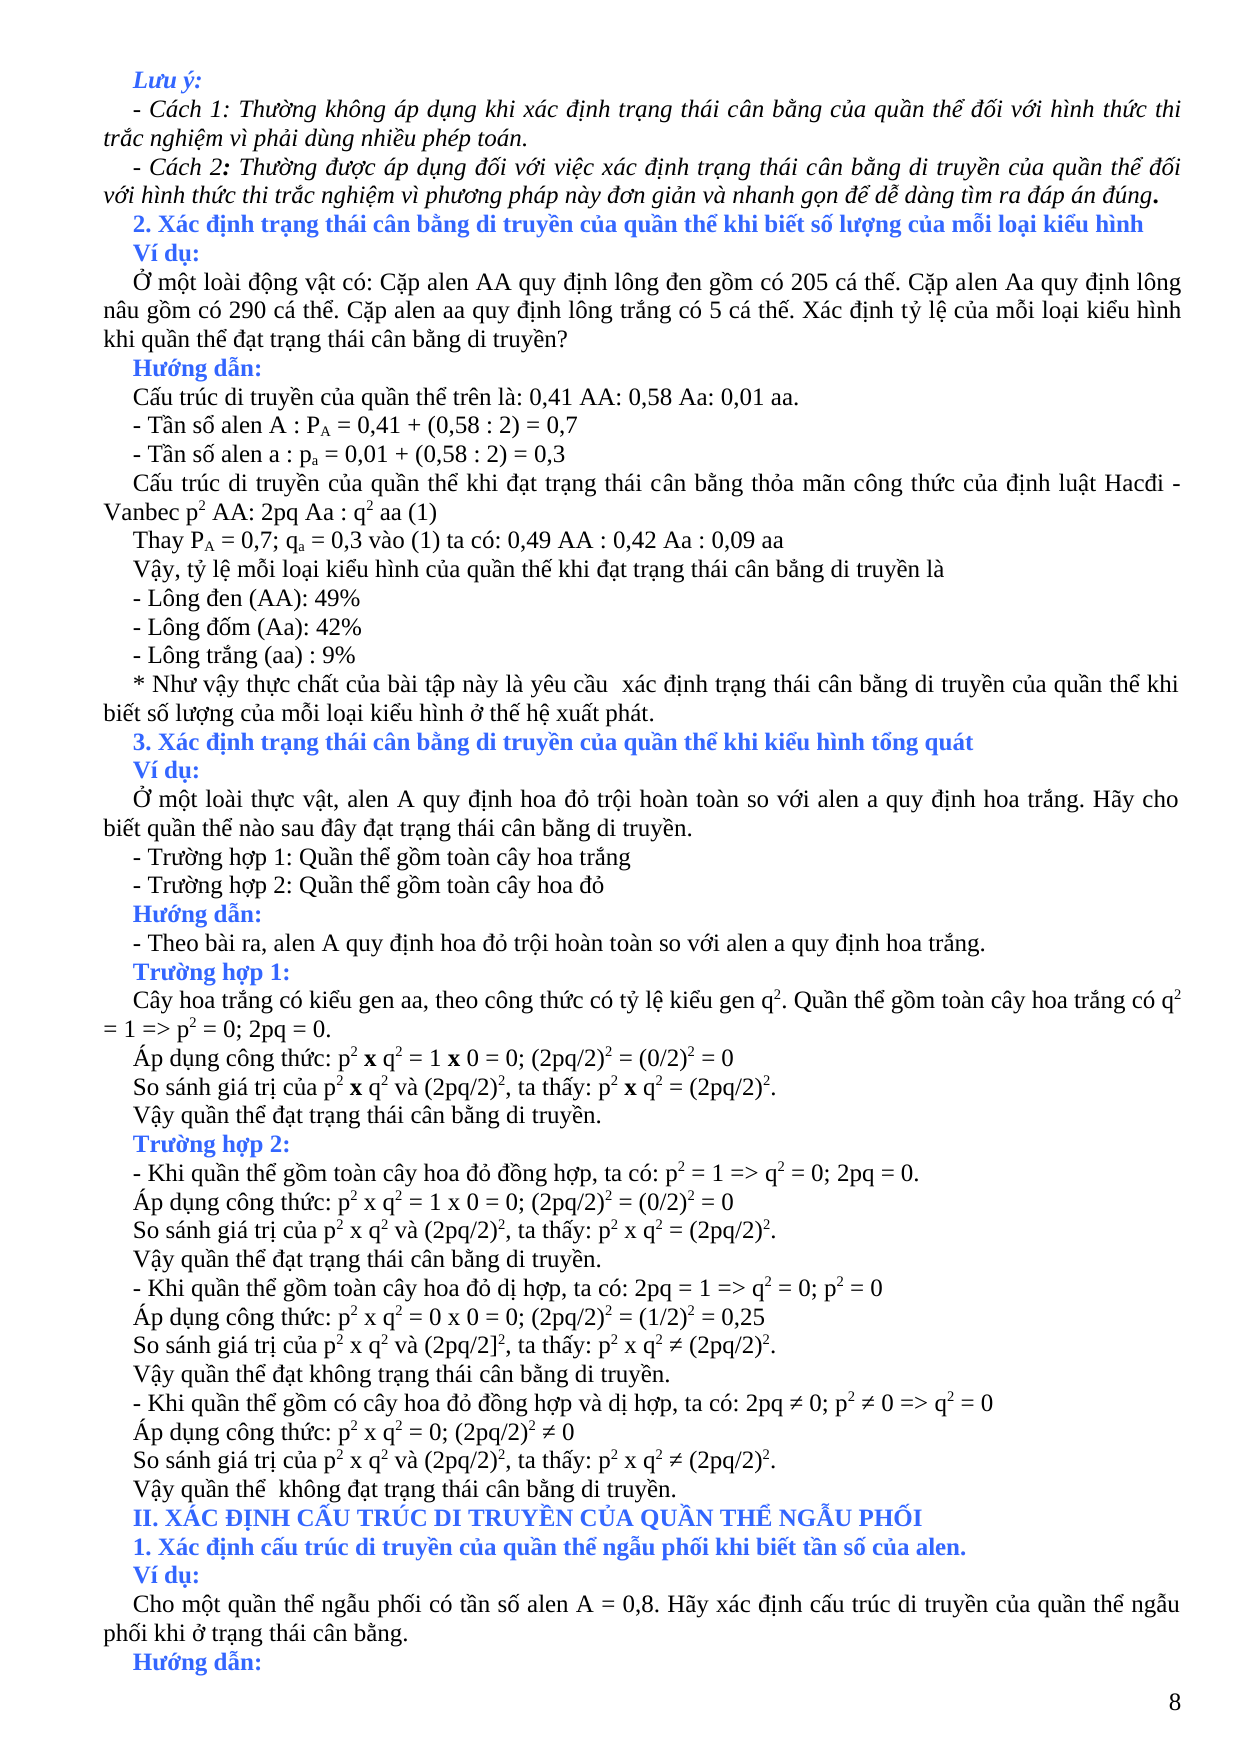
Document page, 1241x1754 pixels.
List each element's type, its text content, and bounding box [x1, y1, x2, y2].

text Trường hợp 1: [103, 957, 1181, 986]
text Vậy quần thể đạt không trạng thái cân bằng di truyền. [103, 1359, 1181, 1388]
text Thay PA = 0,7; qa = 0,3 vào (1) ta có: 0,49 AA : 0,42 Aa : 0,09 aa [103, 526, 1181, 554]
text Áp dụng công thức: p2 x q2 = 0; (2pq/2)2 ≠ 0 [103, 1417, 1181, 1446]
text * Như vậy thực chất của bài tập này là yêu cầu xác định trạng thái cân bằng di truyền của quần thể khi biết số lượng của mỗi loại kiểu hình ở thế hệ xuất phát. [103, 669, 1181, 727]
text Lưu ý: [103, 66, 1181, 94]
text - Trường hợp 2: Quần thể gồm toàn cây hoa đỏ [103, 871, 1181, 899]
text - Tần sổ alen A : PA = 0,41 + (0,58 : 2) = 0,7 [103, 411, 1181, 439]
text Ví dụ: [103, 756, 1181, 784]
text Áp dụng công thức: p2 x q2 = 0 x 0 = 0; (2pq/2)2 = (1/2)2 = 0,25 [103, 1302, 1181, 1331]
text Vậy, tỷ lệ mỗi loại kiểu hình của quần thế khi đạt trạng thái cân bẳng di truyền là [103, 554, 1181, 583]
text - Theo bài ra, alen A quy định hoa đỏ trội hoàn toàn so với alen a quy định hoa trắng. [103, 928, 1181, 957]
text Trường hợp 2: [103, 1129, 1181, 1158]
text - Lông trắng (aa) : 9% [103, 641, 1181, 669]
text - Tần số alen a : pa = 0,01 + (0,58 : 2) = 0,3 [103, 439, 1181, 468]
text So sánh giá trị của p2 x q2 và (2pq/2)2, ta thấy: p2 x q2 = (2pq/2)2. [103, 1216, 1181, 1244]
text - Cách 1: Thường không áp dụng khi xác định trạng thái cân bằng của quần thể đối với hình thức thi trắc nghiệm vì phải dùng nhiều phép toán. [103, 94, 1181, 152]
text - Lông đốm (Aa): 42% [103, 612, 1181, 641]
text Cây hoa trắng có kiểu gen aa, theo công thức có tỷ lệ kiểu gen q2. Quần thể gồm toàn cây hoa trắng có q2 = 1 => p2 = 0; 2pq = 0. [103, 986, 1181, 1043]
text Ví dụ: [103, 238, 1181, 267]
text Cấu trúc di truyền của quần thể trên là: 0,41 AA: 0,58 Aa: 0,01 aa. [103, 382, 1181, 411]
text - Khi quần thể gồm toàn cây hoa đỏ đồng hợp, ta có: p2 = 1 => q2 = 0; 2pq = 0. [103, 1158, 1181, 1187]
text II. XÁC ĐỊNH CẤU TRÚC DI TRUYỀN CỦA QUẦN THỂ NGẪU PHỐI [103, 1503, 1181, 1532]
text - Cách 2: Thường được áp dụng đối với việc xác định trạng thái cân bằng di truyền của quần thể đối với hình thức thi trắc nghiệm vì phương pháp này đơn giản và nhanh gọn để dễ dàng tìm ra đáp án đúng. [103, 152, 1181, 209]
text Hướng dẫn: [103, 1647, 1181, 1676]
text 2. Xác định trạng thái cân bằng di truyền của quần thể khi biết số lượng của mỗi loại kiểu hình [103, 209, 1181, 238]
text 3. Xác định trạng thái cân bằng di truyền của quần thể khi kiểu hình tổng quát [103, 727, 1181, 756]
text Vậy quần thể đạt trạng thái cân bằng di truyền. [103, 1244, 1181, 1273]
text 1. Xác định cấu trúc di truyền của quần thể ngẫu phối khi biết tần số của alen. [103, 1532, 1181, 1561]
text Áp dụng công thức: p2 x q2 = 1 x 0 = 0; (2pq/2)2 = (0/2)2 = 0 [103, 1187, 1181, 1216]
text Vậy quần thể đạt trạng thái cân bằng di truyền. [103, 1101, 1181, 1129]
text Ở một loài thực vật, alen A quy định hoa đỏ trội hoàn toàn so với alen a quy định hoa trắng. Hãy cho biết quần thể nào sau đây đạt trạng thái cân bằng di truyền. [103, 784, 1181, 842]
text - Trường hợp 1: Quần thể gồm toàn cây hoa trắng [103, 842, 1181, 871]
text Ở một loài động vật có: Cặp alen AA quy định lông đen gồm có 205 cá thế. Cặp alen Aa quy định lông nâu gồm có 290 cá thể. Cặp alen aa quy định lông trắng có 5 cá thế. Xác định tỷ lệ của mỗi loại kiểu hình khi quần thể đạt trạng thái cân bằng di truyền? [103, 267, 1181, 353]
text Cấu trúc di truyền của quần thể khi đạt trạng thái cân bằng thỏa mãn công thức của định luật Hacđi - Vanbec p2 AA: 2pq Aa : q2 aa (1) [103, 468, 1181, 526]
text Áp dụng công thức: p2 x q2 = 1 x 0 = 0; (2pq/2)2 = (0/2)2 = 0 [103, 1043, 1181, 1072]
text Ví dụ: [103, 1561, 1181, 1589]
text So sánh giá trị của p2 x q2 và (2pq/2)2, ta thấy: p2 x q2 ≠ (2pq/2)2. [103, 1446, 1181, 1474]
text - Khi quần thể gồm có cây hoa đỏ đồng hợp và dị hợp, ta có: 2pq ≠ 0; p2 ≠ 0 => q2 = 0 [103, 1388, 1181, 1417]
text So sánh giá trị của p2 x q2 và (2pq/2)2, ta thấy: p2 x q2 = (2pq/2)2. [103, 1072, 1181, 1101]
text Vậy quần thể không đạt trạng thái cân bằng di truyền. [103, 1474, 1181, 1503]
text So sánh giá trị của p2 x q2 và (2pq/2]2, ta thấy: p2 x q2 ≠ (2pq/2)2. [103, 1331, 1181, 1359]
text Cho một quần thể ngẫu phối có tần số alen A = 0,8. Hãy xác định cấu trúc di truyền của quần thể ngẫu phối khi ở trạng thái cân bằng. [103, 1589, 1181, 1647]
text - Lông đen (AA): 49% [103, 583, 1181, 612]
text - Khi quần thể gồm toàn cây hoa đỏ dị hợp, ta có: 2pq = 1 => q2 = 0; p2 = 0 [103, 1273, 1181, 1302]
text Hướng dẫn: [103, 899, 1181, 928]
text Hướng dẫn: [103, 353, 1181, 382]
